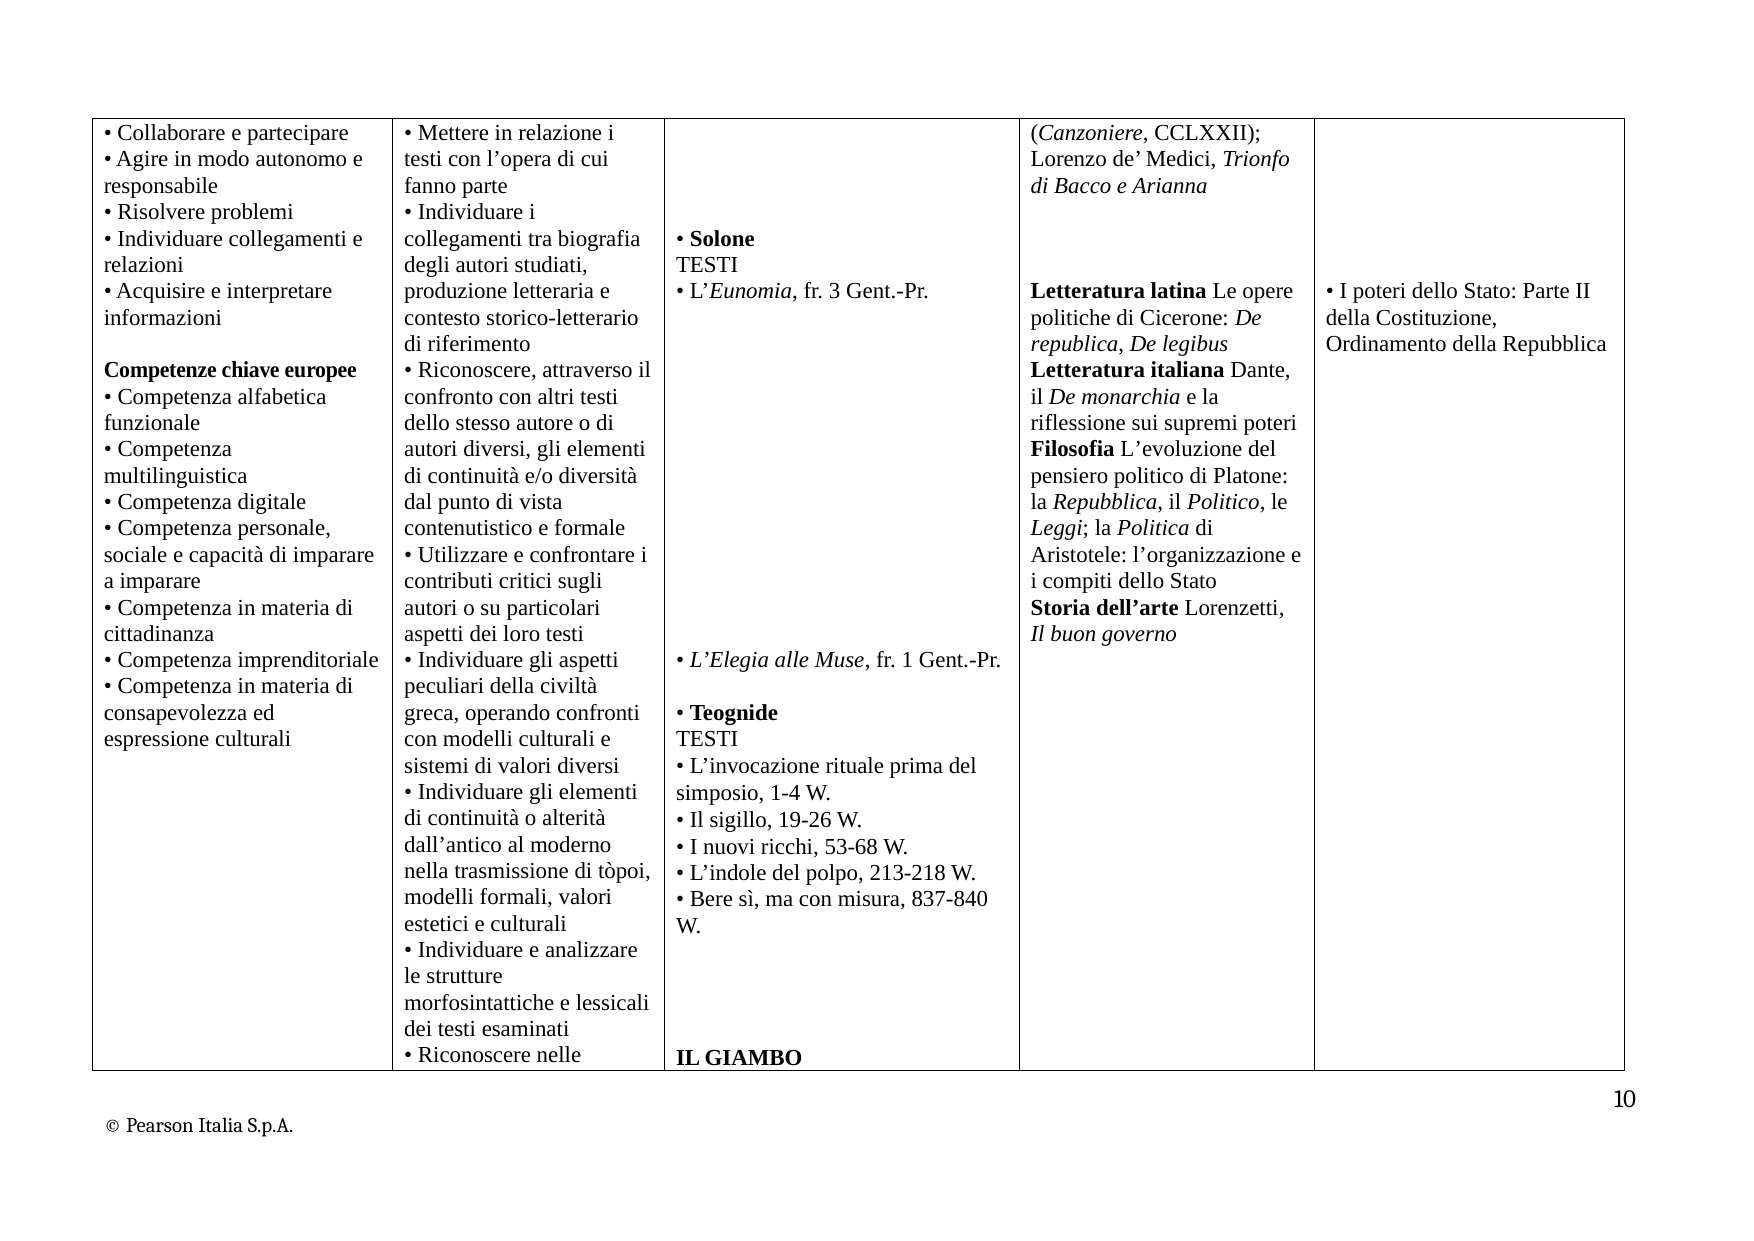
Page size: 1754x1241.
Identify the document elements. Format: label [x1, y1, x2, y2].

table_cell [1020, 119, 1314, 1070]
table_cell [93, 119, 392, 1070]
table_cell [1315, 119, 1624, 1070]
table_cell [665, 119, 1019, 1070]
table_cell [393, 119, 664, 1070]
